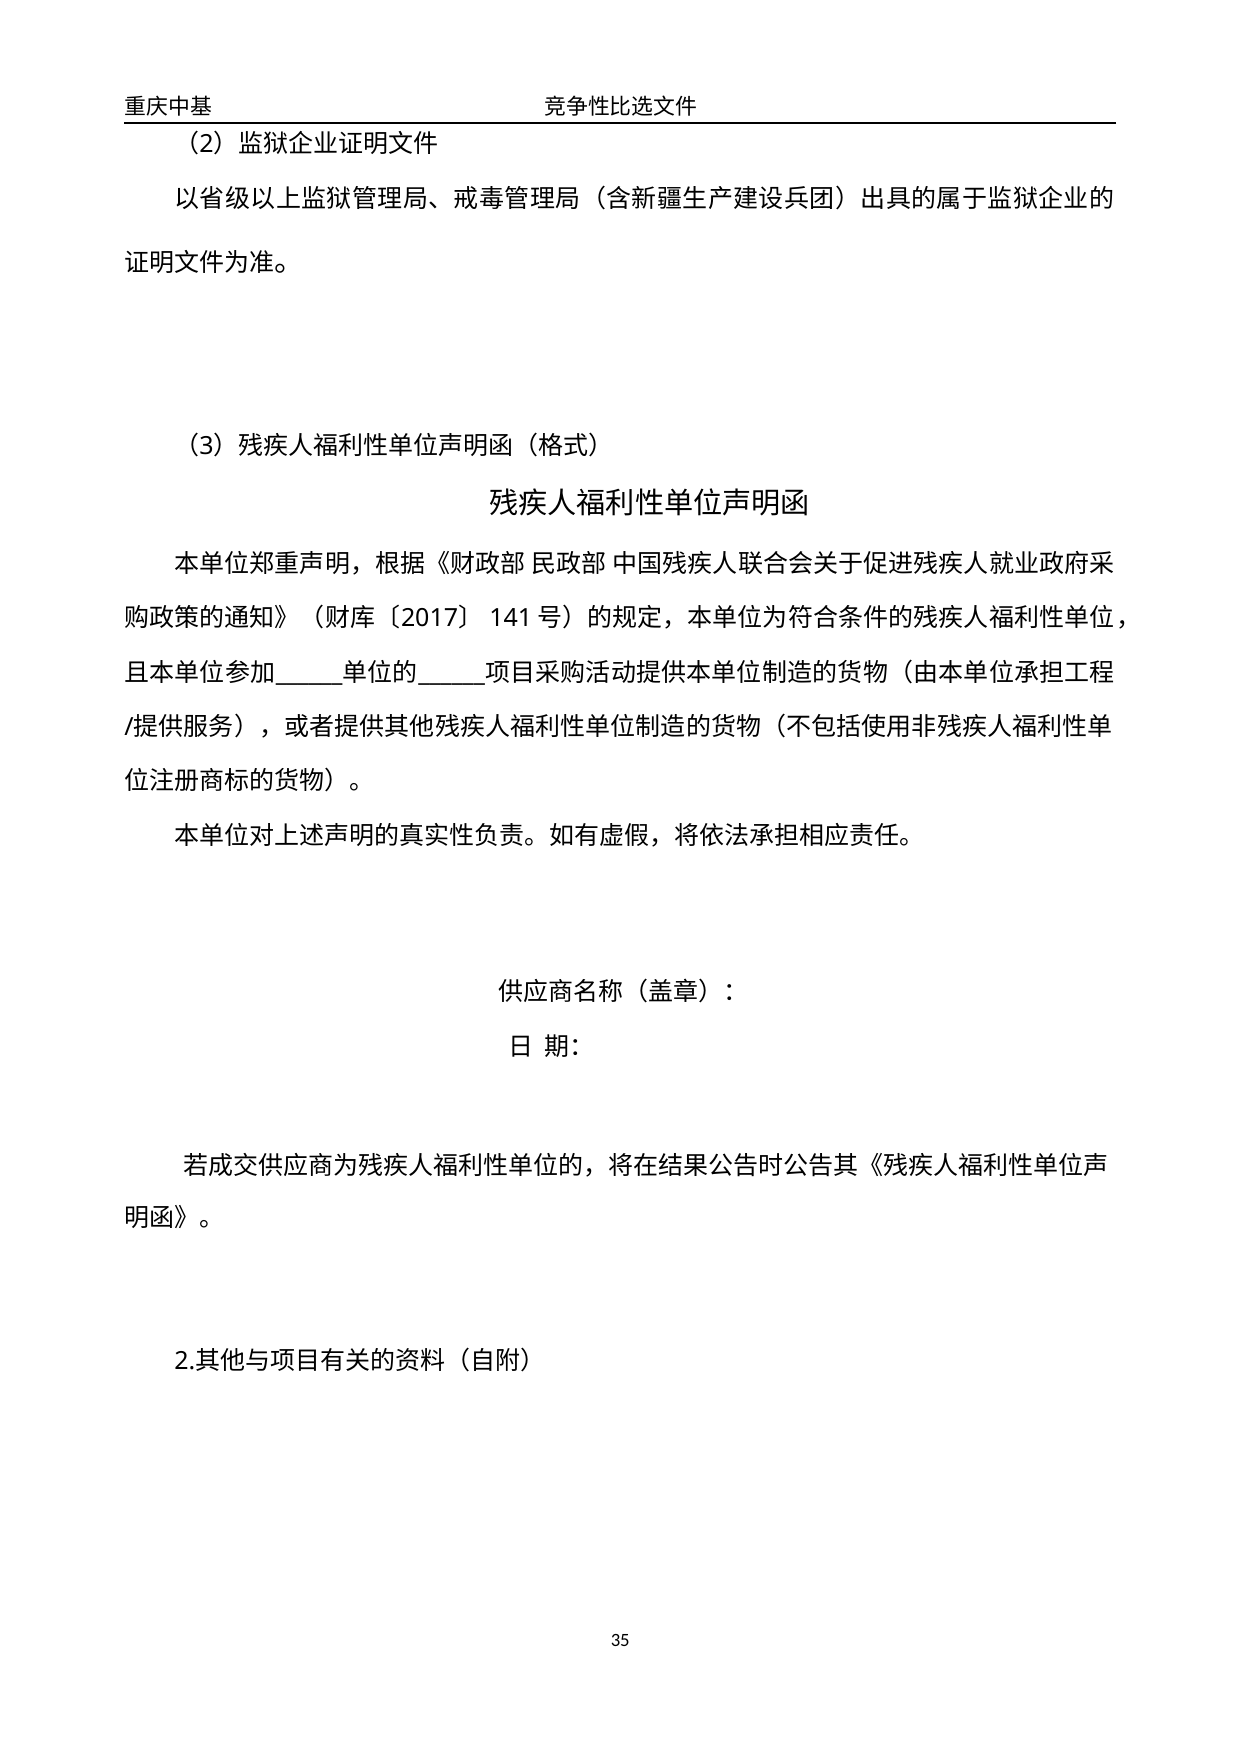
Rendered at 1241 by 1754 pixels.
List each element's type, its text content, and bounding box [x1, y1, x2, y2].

text 本单位郑重声明，根据《财政部 民政部 中国残疾人联合会关于促进残疾人就业政府采购政策的通知》（财库〔2017〕 141号）的规定，本单位为符合条件的残疾人福利性单位，且本单位参加______单位的______项目采购活动提供本单位制造的货物（由本单位承担工程/提供服务），或者提供其他残疾人福利性单位制造的货物（不包括使用非残疾人福利性单位注册商标的货物）。 [124, 543, 1116, 797]
text （3）残疾人福利性单位声明函（格式） [124, 425, 1116, 462]
text 以省级以上监狱管理局、戒毒管理局（含新疆生产建设兵团）出具的属于监狱企业的证明文件为准。 [124, 178, 1116, 280]
text 本单位对上述声明的真实性负责。如有虚假，将依法承担相应责任。 [124, 815, 1116, 851]
text 残疾人福利性单位声明函 [124, 480, 1116, 522]
text 2.其他与项目有关的资料（自附） [124, 1341, 1116, 1377]
text 供应商名称（盖章）： [124, 972, 1116, 1008]
text 若成交供应商为残疾人福利性单位的，将在结果公告时公告其《残疾人福利性单位声明函》。 [124, 1132, 1116, 1237]
text （2）监狱企业证明文件 [124, 124, 1116, 160]
text 日 期： [124, 1026, 1116, 1062]
